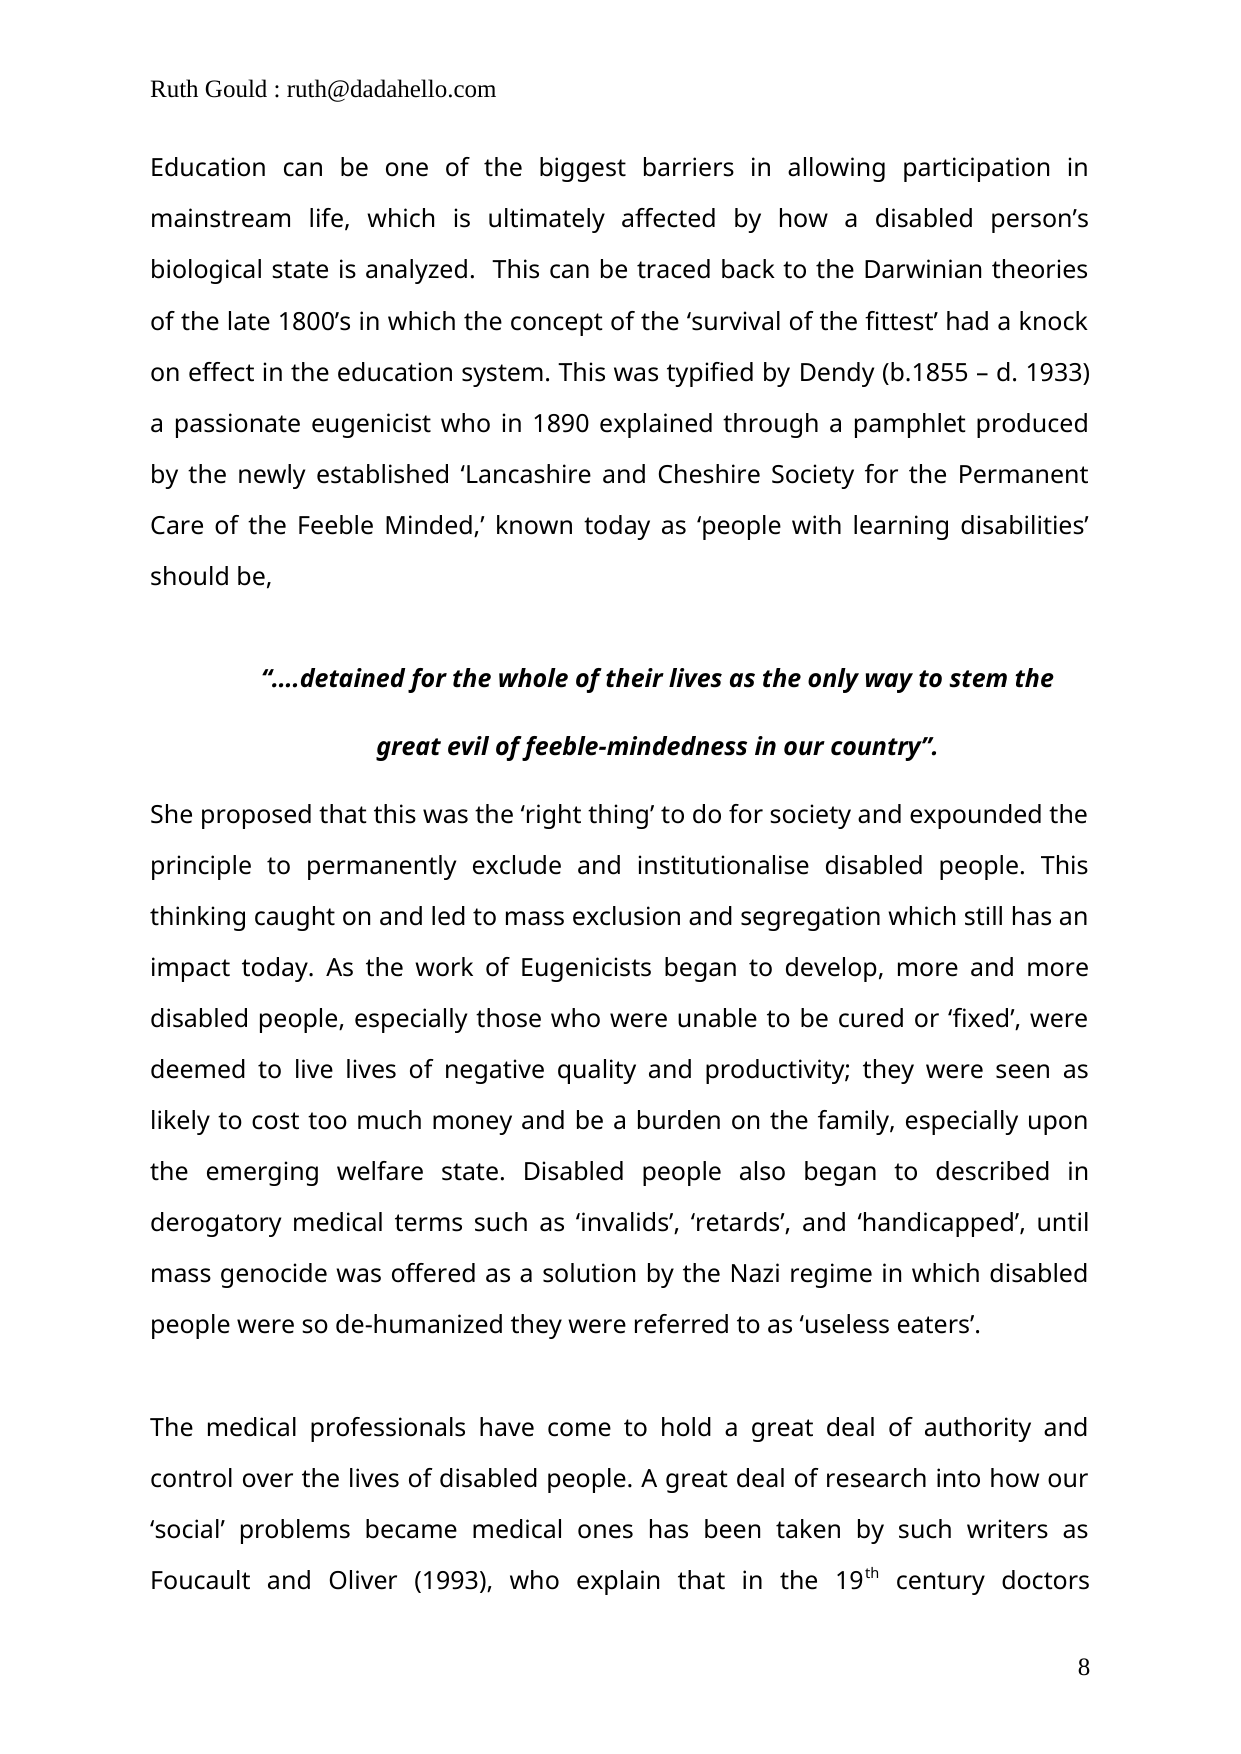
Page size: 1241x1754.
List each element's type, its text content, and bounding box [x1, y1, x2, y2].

text She proposed that this was the ‘right thing’ to do for society and expounded the principle to permanently exclude and institutionalise disabled people. This thinking caught on and led to mass exclusion and segregation which still has an impact today. As the work of Eugenicists began to develop, more and more disabled people, especially those who were unable to be cured or ‘fixed’, were deemed to live lives of negative quality and productivity; they were seen as likely to cost too much money and be a burden on the family, especially upon the emerging welfare state. Disabled people also began to described in derogatory medical terms such as ‘invalids’, ‘retards’, and ‘handicapped’, until mass genocide was offered as a solution by the Nazi regime in which disabled people were so de-humanized they were referred to as ‘useless eaters’. [150, 797, 1090, 1341]
text Education can be one of the biggest barriers in allowing participation in mainstream life, which is ultimately affected by how a disabled person’s biological state is analyzed. This can be traced back to the Darwinian theories of the late 1800’s in which the concept of the ‘survival of the fittest’ had a knock on effect in the education system. This was typified by Dendy (b.1855 – d. 1933) a passionate eugenicist who in 1890 explained through a pamphlet produced by the newly established ‘Lancashire and Cheshire Society for the Permanent Care of the Feeble Minded,’ known today as ‘people with learning disabilities’ should be, [150, 150, 1090, 592]
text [150, 1409, 1090, 1596]
text great evil of feeble-mindedness in our country”. [225, 728, 1090, 763]
text “….detained for the whole of their lives as the only way to stem the [225, 660, 1090, 694]
